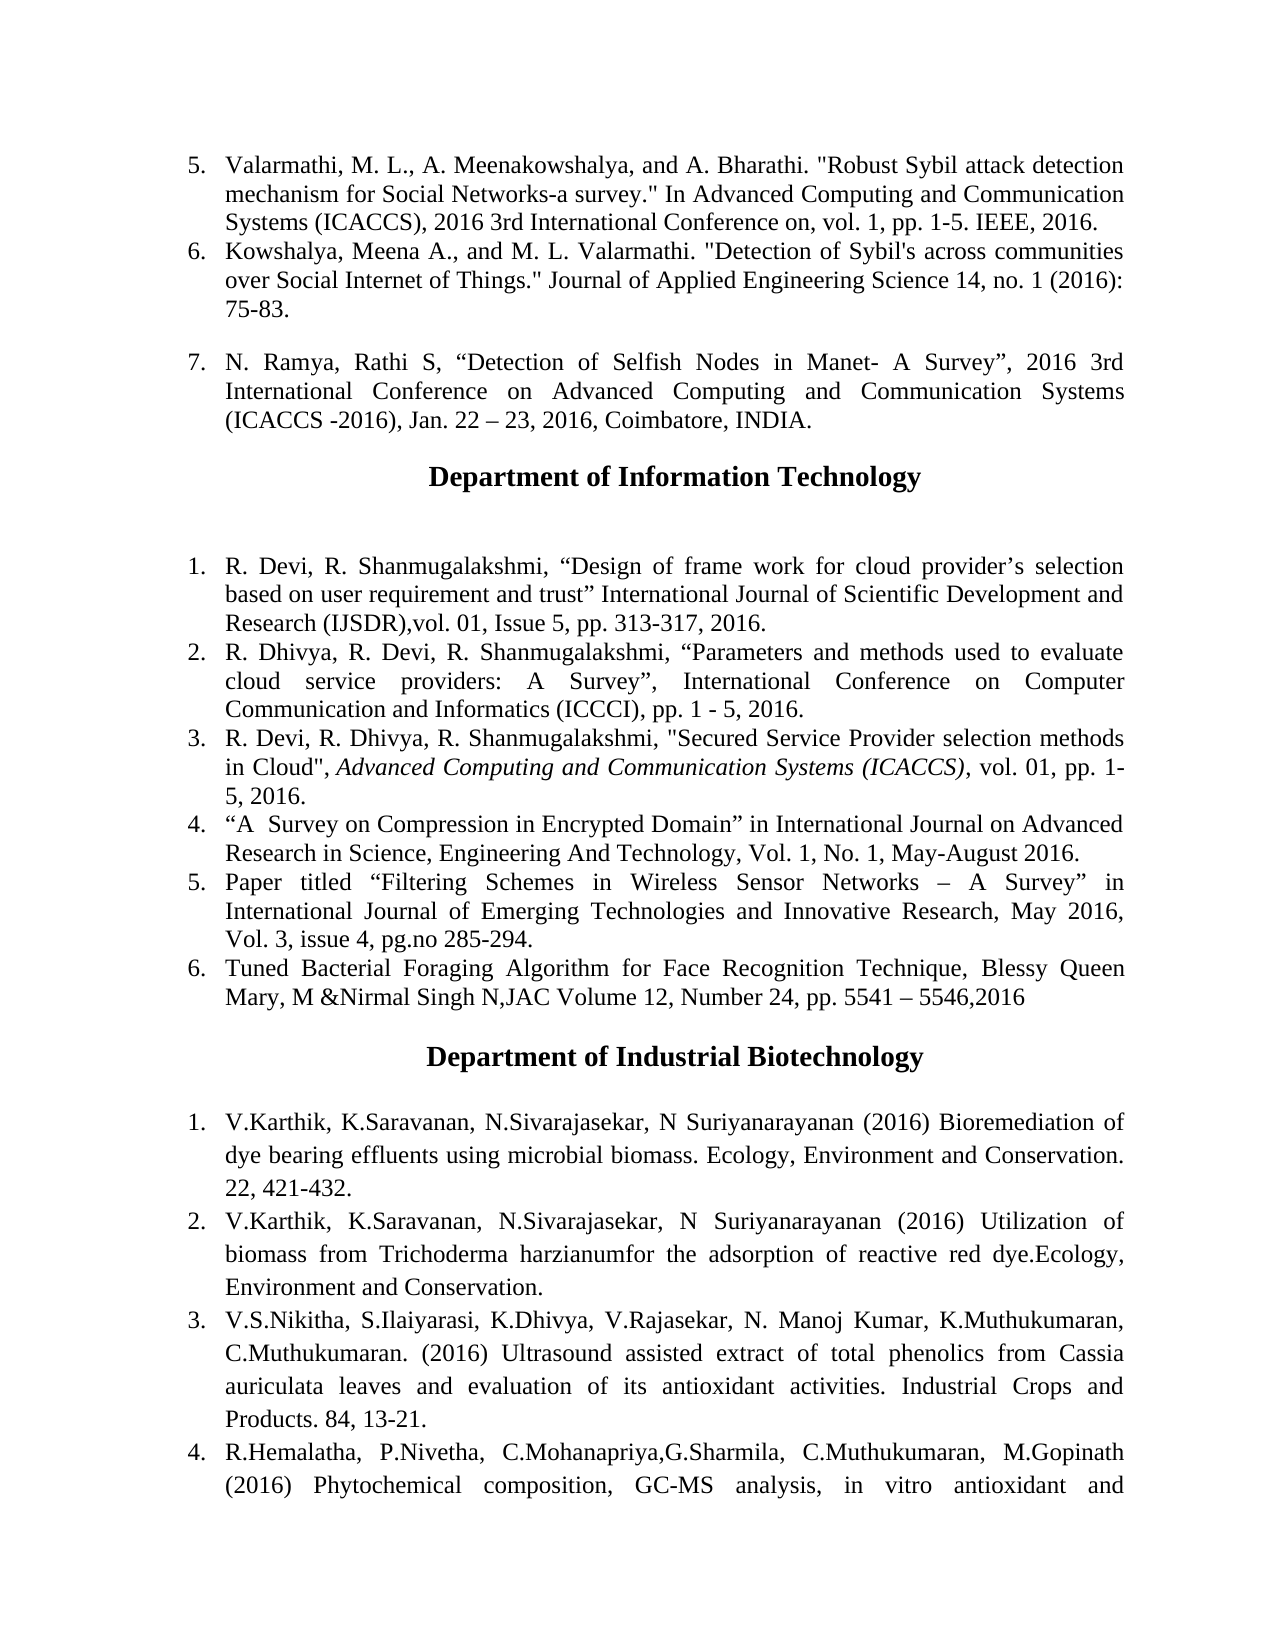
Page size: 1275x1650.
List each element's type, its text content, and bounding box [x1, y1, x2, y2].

list V.Karthik, K.Saravanan, N.Sivarajasekar, N Suriyanarayanan (2016) Bioremediation of dye bearing effluents using microbial biomass. Ecology, Environment and Conservation. 22, 421-432. [187, 1107, 1125, 1201]
list V.Karthik, K.Saravanan, N.Sivarajasekar, N Suriyanarayanan (2016) Utilization of biomass from Trichoderma harzianumfor the adsorption of reactive red dye.Ecology, Environment and Conservation. [187, 1206, 1125, 1301]
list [187, 1437, 1125, 1499]
list R. Devi, R. Shanmugalakshmi, “Design of frame work for cloud provider’s selection based on user requirement and trust” International Journal of Scientific Development and Research (IJSDR),vol. 01, Issue 5, pp. 313-317, 2016. [187, 551, 1125, 637]
list “A Survey on Compression in Encrypted Domain” in International Journal on Advanced Research in Science, Engineering And Technology, Vol. 1, No. 1, May-August 2016. [187, 809, 1125, 867]
list Department of Information Technology [225, 459, 1125, 492]
list R. Devi, R. Dhivya, R. Shanmugalakshmi, "Secured Service Provider selection methods in Cloud", Advanced Computing and Communication Systems (ICACCS), vol. 01, pp. 1-5, 2016. [187, 723, 1125, 809]
list Department of Industrial Biotechnology [225, 1039, 1125, 1073]
list V.S.Nikitha, S.Ilaiyarasi, K.Dhivya, V.Rajasekar, N. Manoj Kumar, K.Muthukumaran, C.Muthukumaran. (2016) Ultrasound assisted extract of total phenolics from Cassia auriculata leaves and evaluation of its antioxidant activities. Industrial Crops and Products. 84, 13-21. [187, 1305, 1125, 1433]
list Kowshalya, Meena A., and M. L. Valarmathi. "Detection of Sybil's across communities over Social Internet of Things." Journal of Applied Engineering Science 14, no. 1 (2016): 75-83. [187, 236, 1125, 322]
list N. Ramya, Rathi S, “Detection of Selfish Nodes in Manet- A Survey”, 2016 3rd International Conference on Advanced Computing and Communication Systems (ICACCS -2016), Jan. 22 – 23, 2016, Coimbatore, INDIA. [187, 347, 1125, 434]
list Valarmathi, M. L., A. Meenakowshalya, and A. Bharathi. "Robust Sybil attack detection mechanism for Social Networks-a survey." In Advanced Computing and Communication Systems (ICACCS), 2016 3rd International Conference on, vol. 1, pp. 1-5. IEEE, 2016. [187, 150, 1125, 236]
list Tuned Bacterial Foraging Algorithm for Face Recognition Technique, Blessy Queen Mary, M &Nirmal Singh N,JAC Volume 12, Number 24, pp. 5541 – 5546,2016 [187, 953, 1125, 1011]
list R. Dhivya, R. Devi, R. Shanmugalakshmi, “Parameters and methods used to evaluate cloud service providers: A Survey”, International Conference on Computer Communication and Informatics (ICCCI), pp. 1 - 5, 2016. [187, 637, 1125, 723]
list Paper titled “Filtering Schemes in Wireless Sensor Networks – A Survey” in International Journal of Emerging Technologies and Innovative Research, May 2016, Vol. 3, issue 4, pg.no 285-294. [187, 867, 1125, 953]
